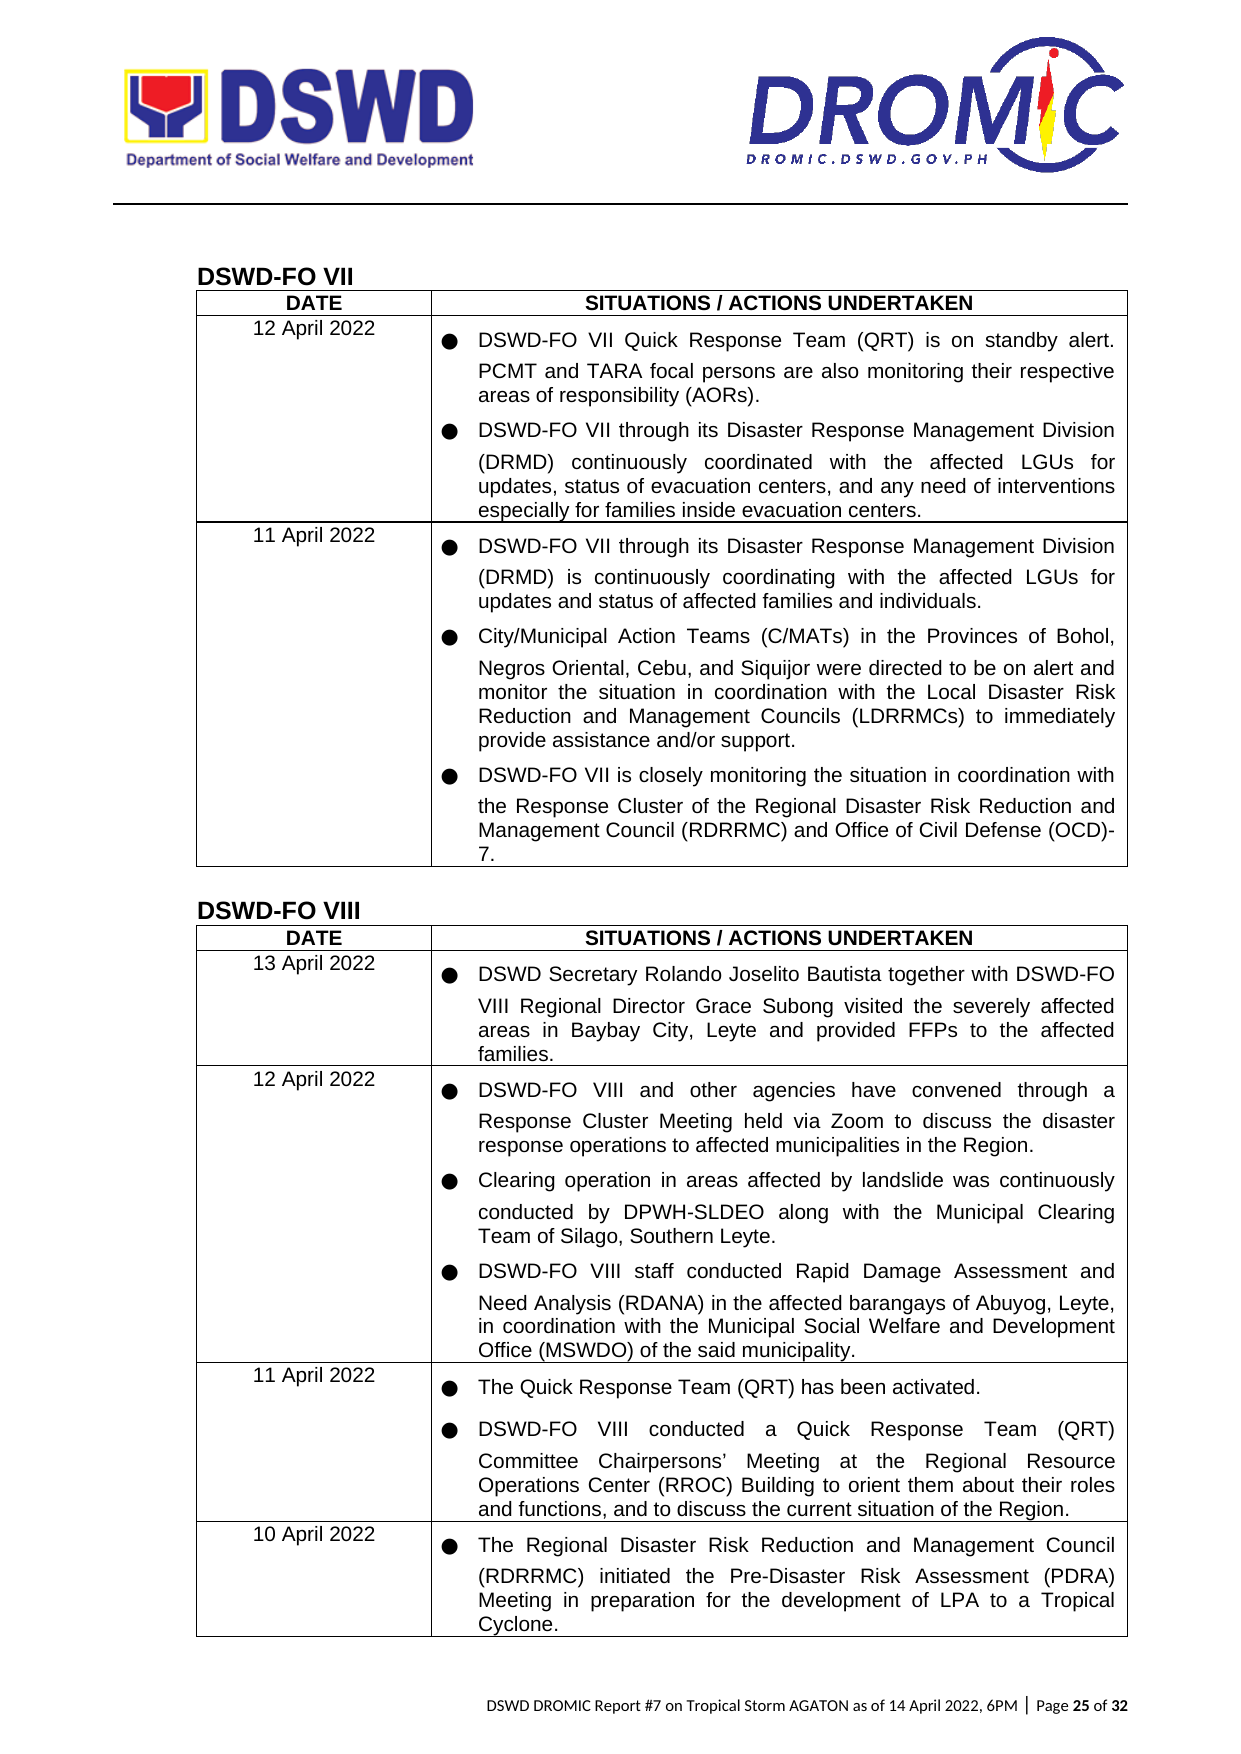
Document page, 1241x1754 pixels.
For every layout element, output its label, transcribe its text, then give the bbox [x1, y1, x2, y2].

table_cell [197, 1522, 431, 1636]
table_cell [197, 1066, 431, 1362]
text DSWD-FO VII [197, 261, 1128, 290]
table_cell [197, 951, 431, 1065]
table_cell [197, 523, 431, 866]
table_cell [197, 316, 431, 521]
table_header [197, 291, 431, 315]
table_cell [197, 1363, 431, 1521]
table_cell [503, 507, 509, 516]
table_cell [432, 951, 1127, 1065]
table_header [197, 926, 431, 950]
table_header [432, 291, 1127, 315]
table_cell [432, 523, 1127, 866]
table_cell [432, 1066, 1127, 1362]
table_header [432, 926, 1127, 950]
picture [112, 65, 487, 173]
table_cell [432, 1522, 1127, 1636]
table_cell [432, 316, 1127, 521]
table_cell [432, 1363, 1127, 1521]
picture [704, 37, 1162, 173]
text DSWD-FO VIII [197, 896, 1128, 925]
